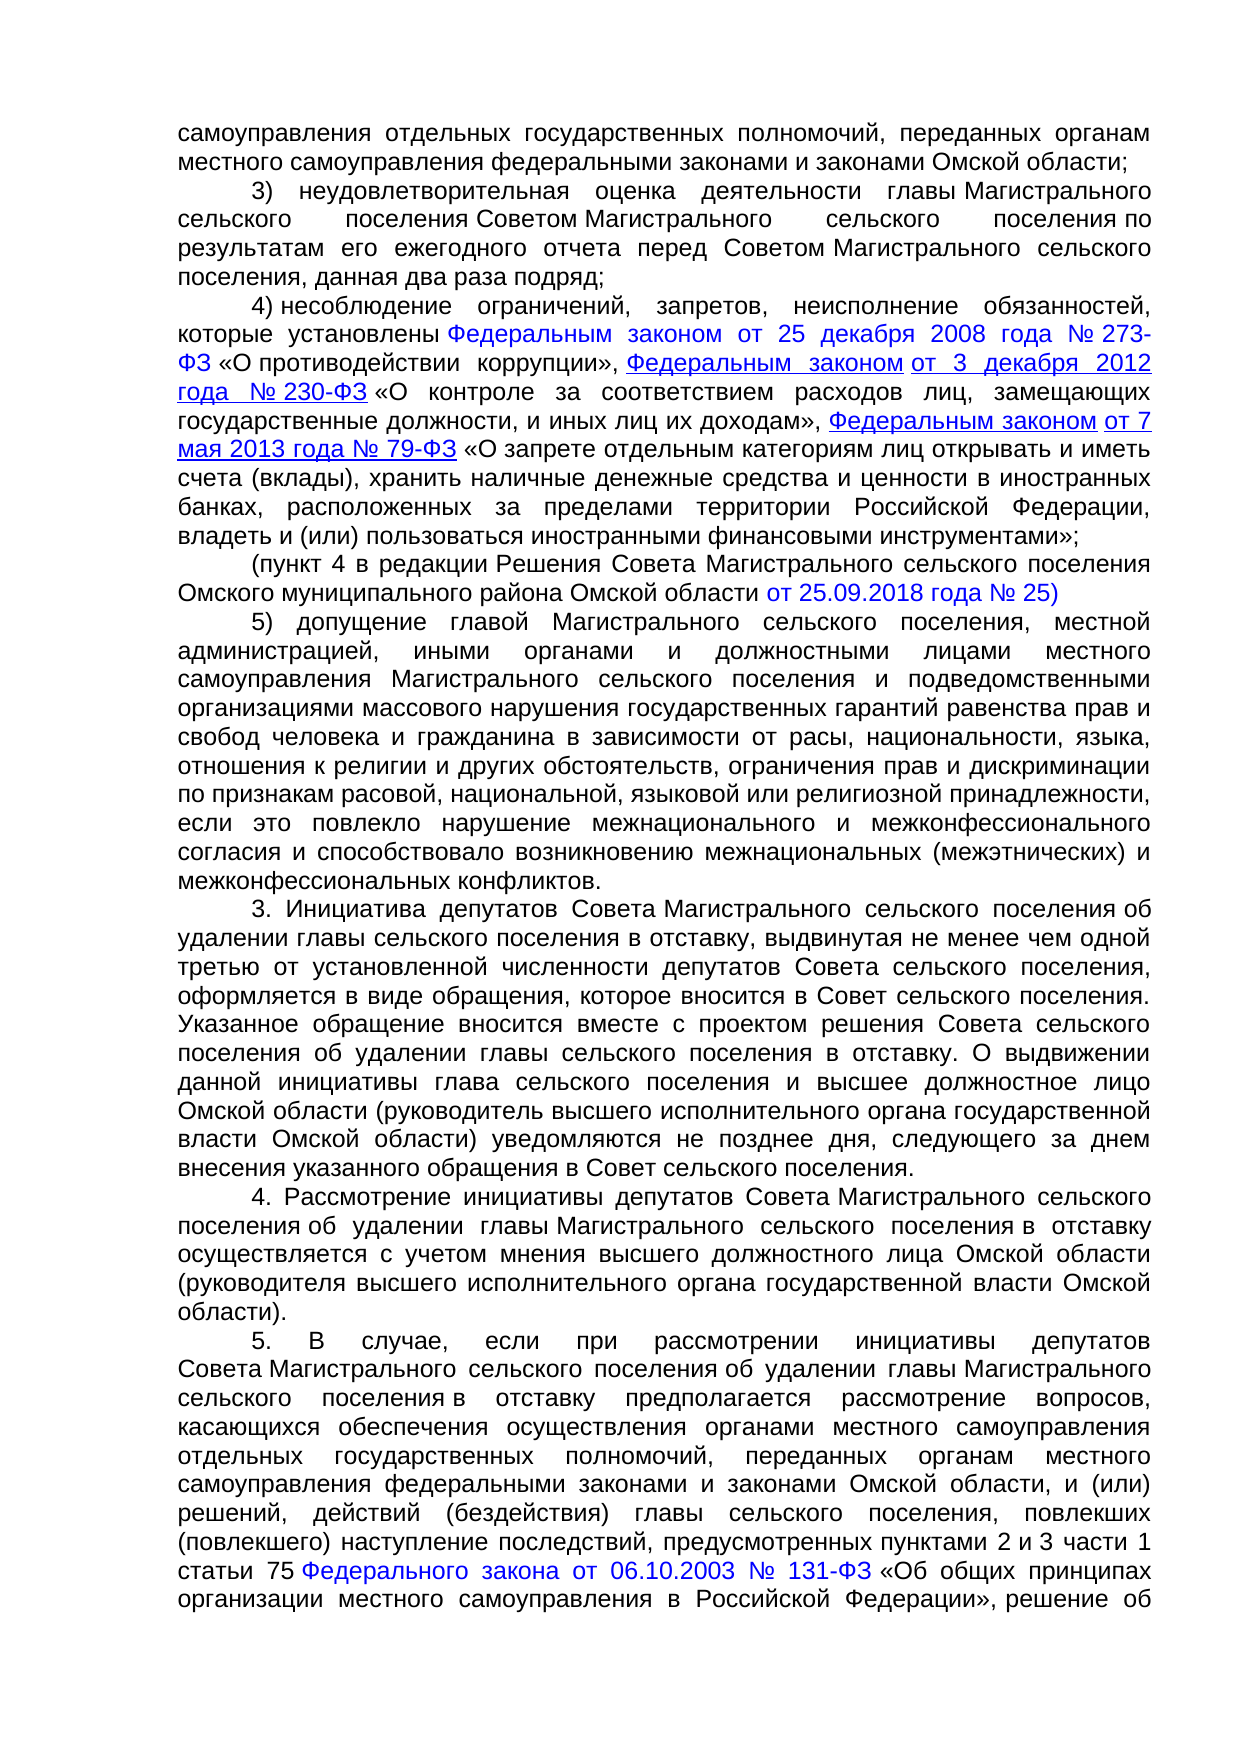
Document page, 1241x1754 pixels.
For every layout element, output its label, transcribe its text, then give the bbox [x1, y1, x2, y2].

text 5) допущение главой Магистрального сельского поселения, местной администрацией, иными органами и должностными лицами местного самоуправления Магистрального сельского поселения и подведомственными организациями массового нарушения государственных гарантий равенства прав и свобод человека и гражданина в зависимости от расы, национальности, языка, отношения к религии и других обстоятельств, ограничения прав и дискриминации по признакам расовой, национальной, языковой или религиозной принадлежности, если это повлекло нарушение межнационального и межконфессионального согласия и способствовало возникновению межнациональных (межэтнических) и межконфессиональных конфликтов. [177, 607, 1152, 894]
text 4. Рассмотрение инициативы депутатов Совета Магистрального сельского поселения об удалении главы Магистрального сельского поселения в отставку осуществляется с учетом мнения высшего должностного лица Омской области (руководителя высшего исполнительного органа государственной власти Омской области). [177, 1182, 1152, 1326]
text 3) неудовлетворительная оценка деятельности главы Магистрального сельского поселения Советом Магистрального сельского поселения по результатам его ежегодного отчета перед Советом Магистрального сельского поселения, данная два раза подряд; [177, 176, 1152, 291]
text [177, 1326, 1152, 1613]
text (пункт 4 в редакции Решения Совета Магистрального сельского поселения Омского муниципального района Омской области от 25.09.2018 года № 25) [177, 549, 1152, 607]
text 4) несоблюдение ограничений, запретов, неисполнение обязанностей, которые установлены Федеральным законом от 25 декабря 2008 года № 273-ФЗ «О противодействии коррупции», Федеральным законом от 3 декабря 2012 года № 230-ФЗ «О контроле за соответствием расходов лиц, замещающих государственные должности, и иных лиц их доходам», Федеральным законом от 7 мая 2013 года № 79-ФЗ «О запрете отдельным категориям лиц открывать и иметь счета (вклады), хранить наличные денежные средства и ценности в иностранных банках, расположенных за пределами территории Российской Федерации, владеть и (или) пользоваться иностранными финансовыми инструментами»; [177, 291, 1152, 549]
text 3. Инициатива депутатов Совета Магистрального сельского поселения об удалении главы сельского поселения в отставку, выдвинутая не менее чем одной третью от установленной численности депутатов Совета сельского поселения, оформляется в виде обращения, которое вносится в Совет сельского поселения. Указанное обращение вносится вместе с проектом решения Совета сельского поселения об удалении главы сельского поселения в отставку. О выдвижении данной инициативы глава сельского поселения и высшее должностное лицо Омской области (руководитель высшего исполнительного органа государственной власти Омской области) уведомляются не позднее дня, следующего за днем внесения указанного обращения в Совет сельского поселения. [177, 894, 1152, 1182]
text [177, 118, 1152, 176]
